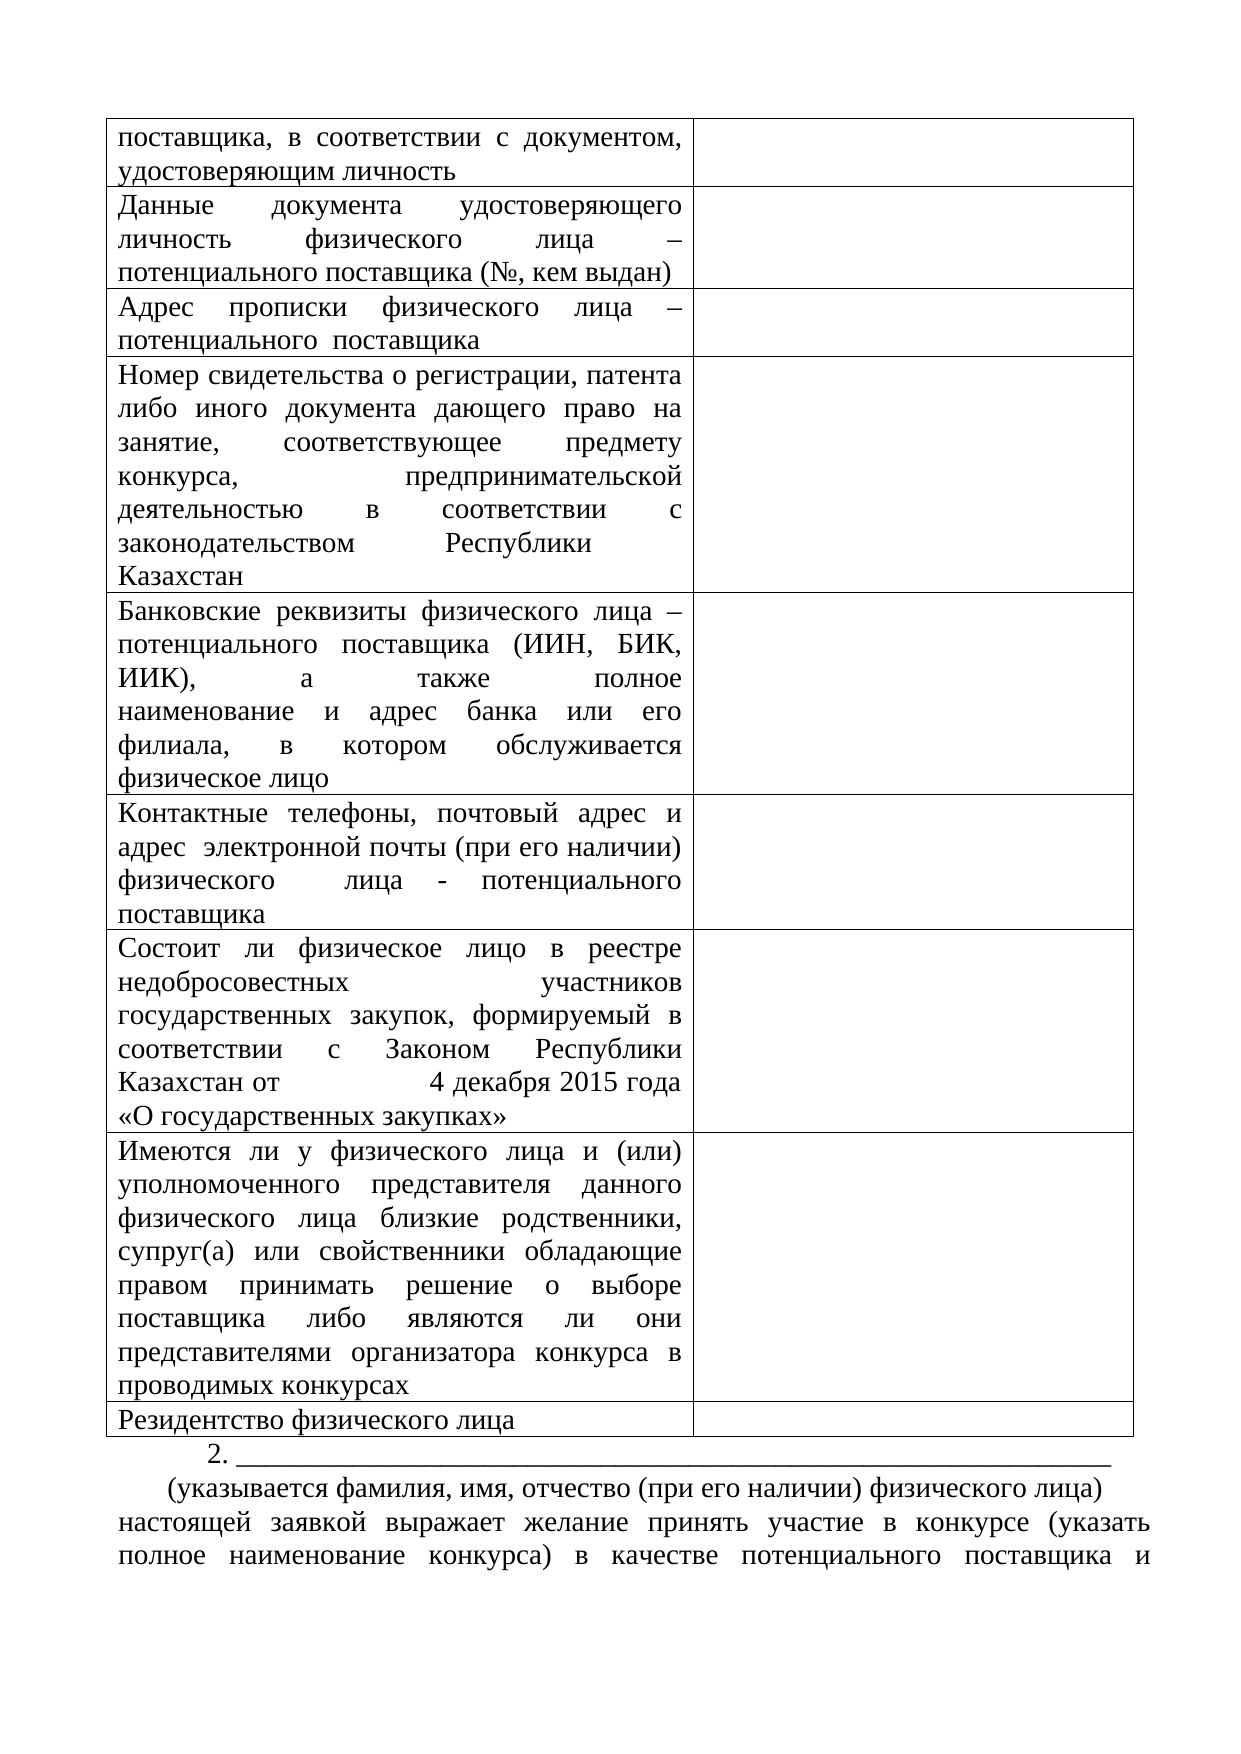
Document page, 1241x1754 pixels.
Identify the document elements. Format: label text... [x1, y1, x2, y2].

text (указывается фамилия, имя, отчество (при его наличии) физического лица) [118, 1470, 1152, 1504]
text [118, 1504, 1152, 1571]
table_cell Имеются ли у физического лица и (или) уполномоченного представителя данного физического лица близкие родственники, супруг(а) или свойственники обладающие правом принимать решение о выборе поставщика либо являются ли они представителями организатора конкурса в проводимых конкурсах [107, 1133, 693, 1401]
table_cell [694, 1402, 1133, 1436]
table_cell [694, 795, 1133, 929]
table_cell Номер свидетельства о регистрации, патента либо иного документа дающего право на занятие, соответствующее предмету конкурса, предпринимательской деятельностью в соответствии с законодательством Республики Казахстан [107, 357, 693, 592]
table_cell Банковские реквизиты физического лица – потенциального поставщика (ИИН, БИК, ИИК), а также полное наименование и адрес банка или его филиала, в котором обслуживается физическое лицо [107, 593, 693, 794]
table_cell [694, 1133, 1133, 1401]
table_header [694, 119, 1133, 186]
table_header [107, 119, 693, 186]
table_cell [694, 289, 1133, 356]
table_cell [694, 593, 1133, 794]
table_cell [694, 930, 1133, 1132]
table_cell Контактные телефоны, почтовый адрес и адрес электронной почты (при его наличии) физического лица - потенциального поставщика [107, 795, 693, 929]
text 2. ____________________________________________________________ [118, 1437, 1152, 1470]
table_cell Адрес прописки физического лица –потенциального поставщика [107, 289, 693, 356]
table_cell [694, 357, 1133, 592]
table_cell Данные документа удостоверяющего личность физического лица – потенциального поставщика (№, кем выдан) [107, 187, 693, 288]
table_cell [694, 187, 1133, 288]
table_cell Cостоит ли физическое лицо в реестре недобросовестных участников государственных закупок, формируемый в соответствии с Законом Республики Казахстан от 4 декабря 2015 года «О государственных закупках» [107, 930, 693, 1132]
table_cell Резидентство физического лица [107, 1402, 693, 1436]
